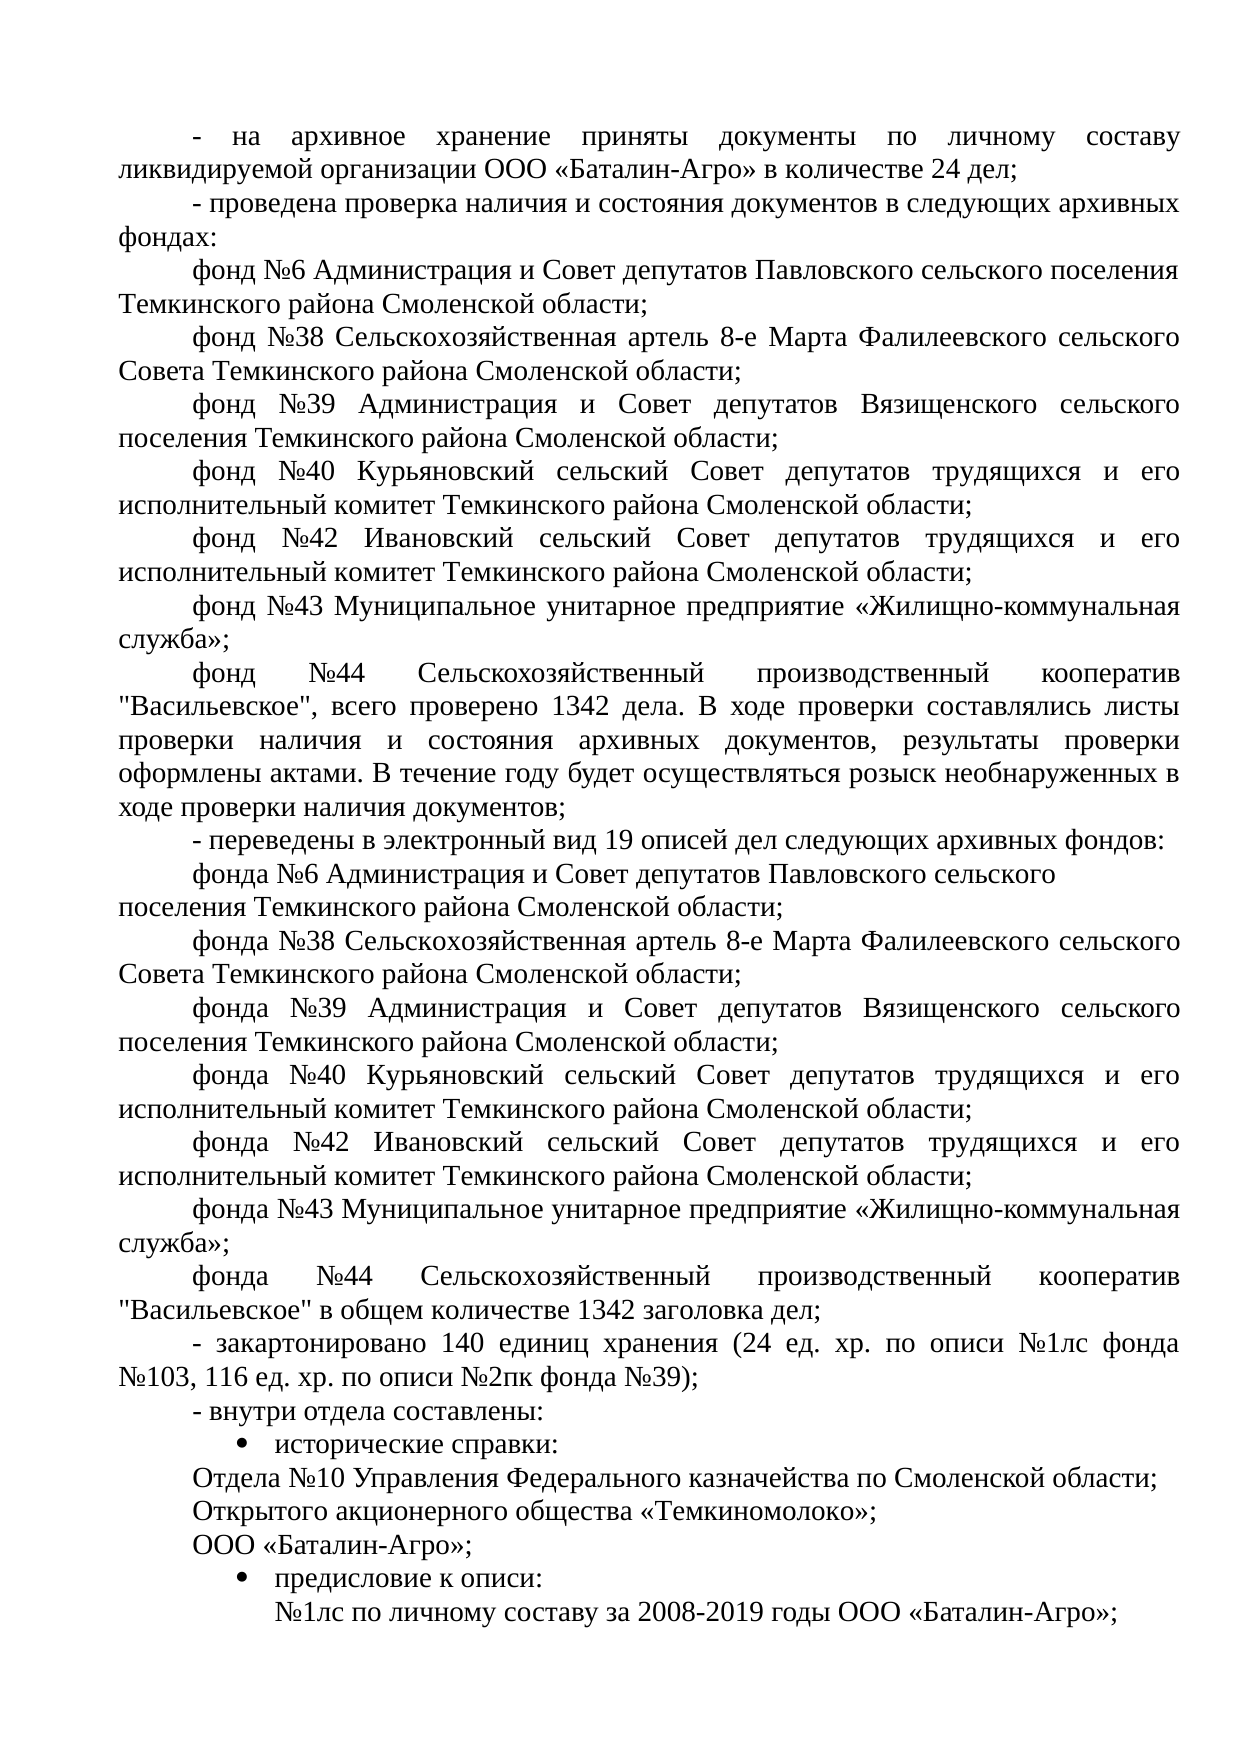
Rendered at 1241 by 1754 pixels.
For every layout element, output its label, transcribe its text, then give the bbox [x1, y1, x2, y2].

text фонда №6 Администрация и Совет депутатов Павловского сельского поселения Темкинского района Смоленской области; [118, 856, 1181, 923]
text - закартонировано 140 единиц хранения (24 ед. хр. по описи №1лс фонда №103, 116 ед. хр. по описи №2пк фонда №39); [118, 1326, 1181, 1393]
list исторические справки: [237, 1426, 1181, 1460]
text фонд №44 Сельскохозяйственный производственный кооператив "Васильевское", всего проверено 1342 дела. В ходе проверки составлялись листы проверки наличия и состояния архивных документов, результаты проверки оформлены актами. В течение году будет осуществляться розыск необнаруженных в ходе проверки наличия документов; [118, 655, 1181, 822]
text фонд №40 Курьяновский сельский Совет депутатов трудящихся и его исполнительный комитет Темкинского района Смоленской области; [118, 453, 1181, 521]
text - проведена проверка наличия и состояния документов в следующих архивных фондах: [118, 185, 1181, 252]
text фонд №6 Администрация и Совет депутатов Павловского сельского поселения Темкинского района Смоленской области; [118, 252, 1181, 319]
text - на архивное хранение приняты документы по личному составу ликвидируемой организации ООО «Баталин-Агро» в количестве 24 дел; [118, 118, 1181, 185]
text фонда №43 Муниципальное унитарное предприятие «Жилищно-коммунальная служба»; [118, 1191, 1181, 1258]
text Открытого акционерного общества «Темкиномолоко»; [118, 1493, 1181, 1527]
text ООО «Баталин-Агро»; [118, 1527, 1181, 1561]
text фонда №38 Сельскохозяйственная артель 8-е Марта Фалилеевского сельского Совета Темкинского района Смоленской области; [118, 923, 1181, 990]
text фонда №42 Ивановский сельский Совет депутатов трудящихся и его исполнительный комитет Темкинского района Смоленской области; [118, 1124, 1181, 1191]
text фонд №38 Сельскохозяйственная артель 8-е Марта Фалилеевского сельского Совета Темкинского района Смоленской области; [118, 319, 1181, 386]
text фонда №39 Администрация и Совет депутатов Вязищенского сельского поселения Темкинского района Смоленской области; [118, 990, 1181, 1057]
text - внутри отдела составлены: [118, 1393, 1181, 1426]
text фонда №40 Курьяновский сельский Совет депутатов трудящихся и его исполнительный комитет Темкинского района Смоленской области; [118, 1057, 1181, 1124]
text фонд №42 Ивановский сельский Совет депутатов трудящихся и его исполнительный комитет Темкинского района Смоленской области; [118, 521, 1181, 588]
text Отдела №10 Управления Федерального казначейства по Смоленской области; [118, 1460, 1181, 1493]
list предисловие к описи: [237, 1561, 1181, 1594]
text №1лс по личному составу за 2008-2019 годы ООО «Баталин-Агро»; [274, 1594, 1181, 1628]
text фонд №43 Муниципальное унитарное предприятие «Жилищно-коммунальная служба»; [118, 588, 1181, 655]
text фонд №39 Администрация и Совет депутатов Вязищенского сельского поселения Темкинского района Смоленской области; [118, 386, 1181, 453]
text фонда №44 Сельскохозяйственный производственный кооператив "Васильевское" в общем количестве 1342 заголовка дел; [118, 1258, 1181, 1326]
text - переведены в электронный вид 19 описей дел следующих архивных фондов: [118, 822, 1181, 856]
